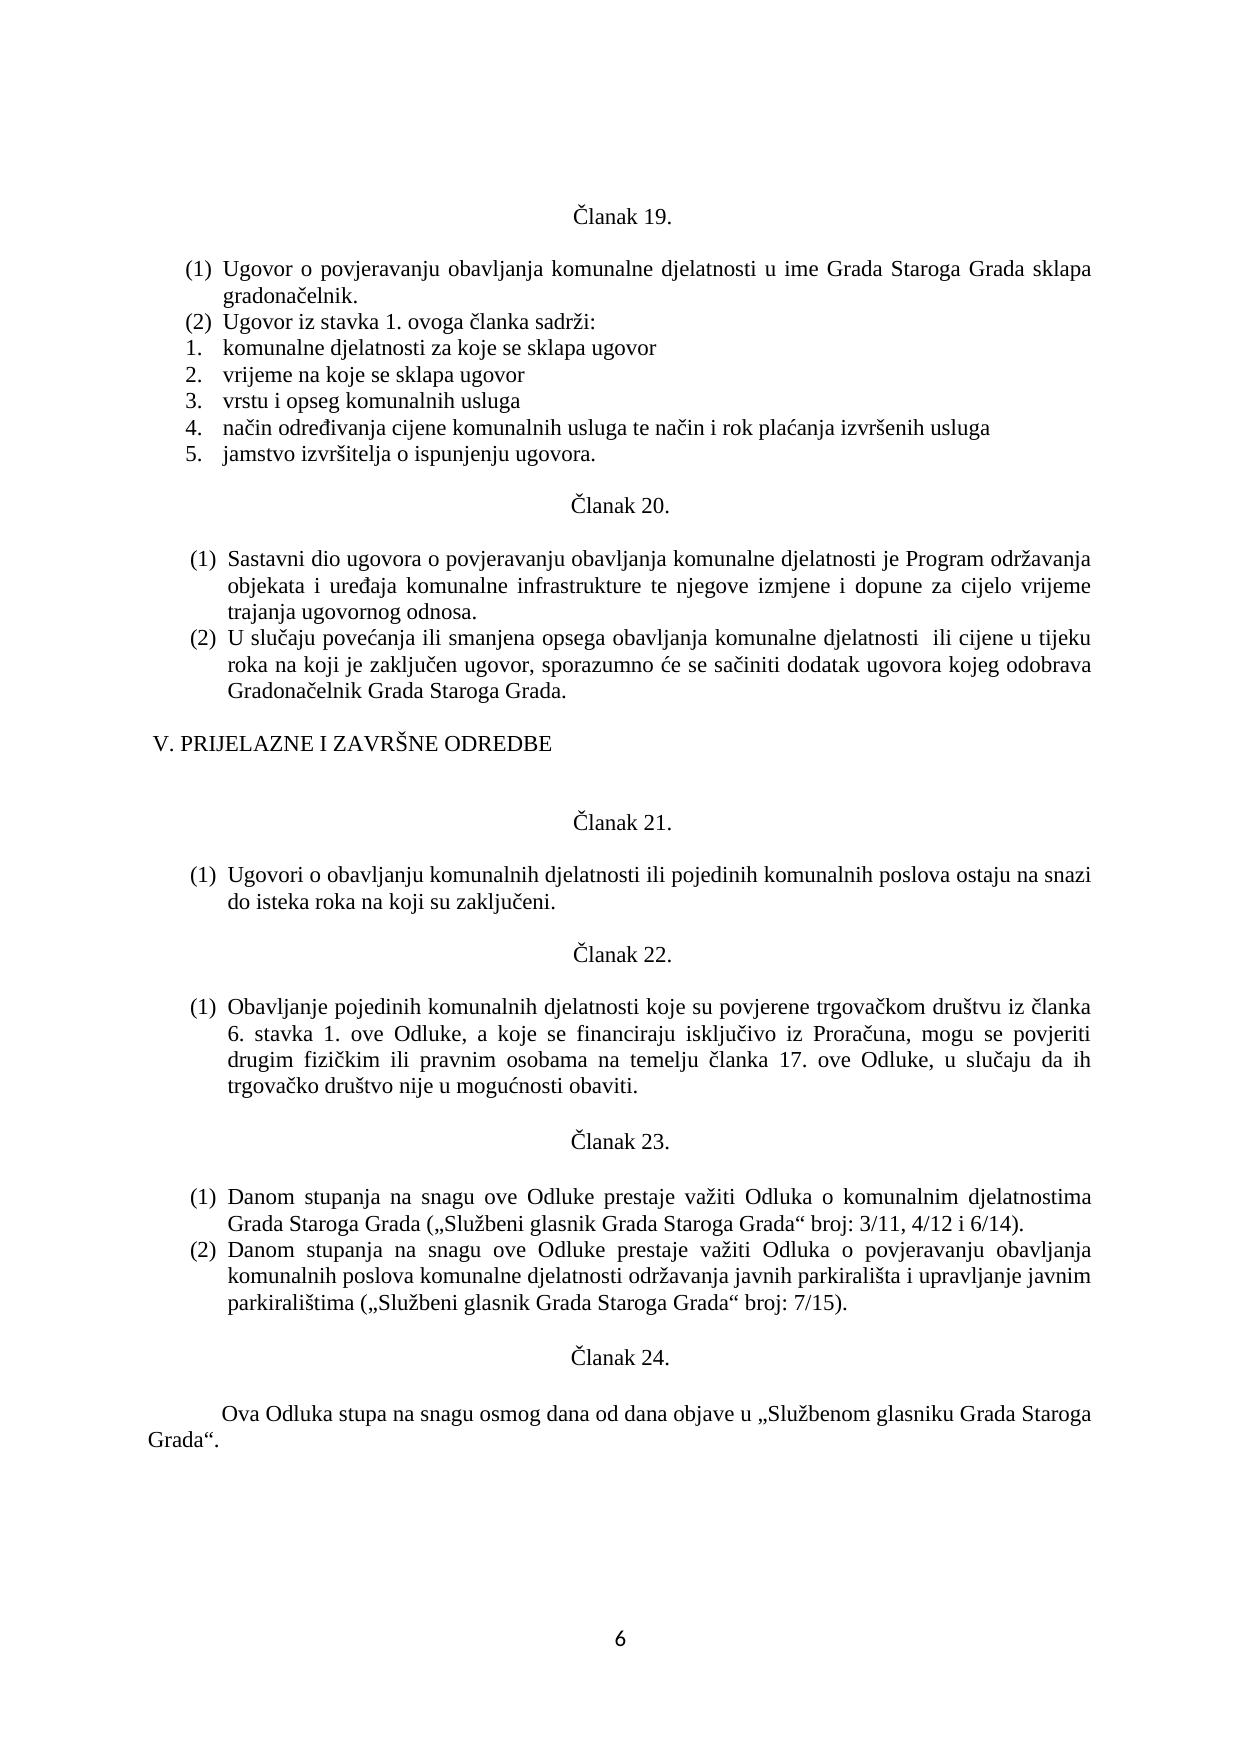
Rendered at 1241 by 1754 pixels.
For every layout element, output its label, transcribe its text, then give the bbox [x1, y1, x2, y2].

text Članak 24. [148, 1344, 1093, 1371]
text Članak 23. [148, 1128, 1093, 1154]
text Članak 22. [152, 941, 1093, 967]
list Ugovor o povjeravanju obavljanja komunalne djelatnosti u ime Grada Staroga Grada sklapa gradonačelnik. [185, 255, 1093, 308]
text Ova Odluka stupa na snagu osmog dana od dana objave u „Službenom glasniku Grada Staroga Grada“. [148, 1400, 1093, 1453]
text Članak 21. [152, 809, 1093, 835]
text Članak 20. [148, 493, 1093, 519]
list komunalne djelatnosti za koje se sklapa ugovor [185, 334, 1093, 361]
list Ugovor iz stavka 1. ovoga članka sadrži: [185, 308, 1093, 334]
list Danom stupanja na snagu ove Odluke prestaje važiti Odluka o povjeravanju obavljanja komunalnih poslova komunalne djelatnosti održavanja javnih parkirališta i upravljanje javnim parkiralištima („Službeni glasnik Grada Staroga Grada“ broj: 7/15). [190, 1236, 1093, 1315]
list vrstu i opseg komunalnih usluga [185, 387, 1093, 413]
list Sastavni dio ugovora o povjeravanju obavljanja komunalne djelatnosti je Program održavanja objekata i uređaja komunalne infrastrukture te njegove izmjene i dopune za cijelo vrijeme trajanja ugovornog odnosa. [190, 545, 1093, 624]
list Obavljanje pojedinih komunalnih djelatnosti koje su povjerene trgovačkom društvu iz članka 6. stavka 1. ove Odluke, a koje se financiraju isključivo iz Proračuna, mogu se povjeriti drugim fizičkim ili pravnim osobama na temelju članka 17. ove Odluke, u slučaju da ih trgovačko društvo nije u mogućnosti obaviti. [190, 993, 1093, 1099]
list jamstvo izvršitelja o ispunjenju ugovora. [185, 440, 1093, 466]
text Članak 19. [152, 203, 1093, 229]
text V. PRIJELAZNE I ZAVRŠNE ODREDBE [152, 730, 1093, 756]
list U slučaju povećanja ili smanjena opsega obavljanja komunalne djelatnosti ili cijene u tijeku roka na koji je zaključen ugovor, sporazumno će se sačiniti dodatak ugovora kojeg odobrava Gradonačelnik Grada Staroga Grada. [190, 624, 1093, 703]
list Danom stupanja na snagu ove Odluke prestaje važiti Odluka o komunalnim djelatnostima Grada Staroga Grada („Službeni glasnik Grada Staroga Grada“ broj: 3/11, 4/12 i 6/14). [190, 1183, 1093, 1236]
list način određivanja cijene komunalnih usluga te način i rok plaćanja izvršenih usluga [185, 413, 1093, 440]
list vrijeme na koje se sklapa ugovor [185, 361, 1093, 387]
list Ugovori o obavljanju komunalnih djelatnosti ili pojedinih komunalnih poslova ostaju na snazi do isteka roka na koji su zaključeni. [190, 862, 1093, 914]
